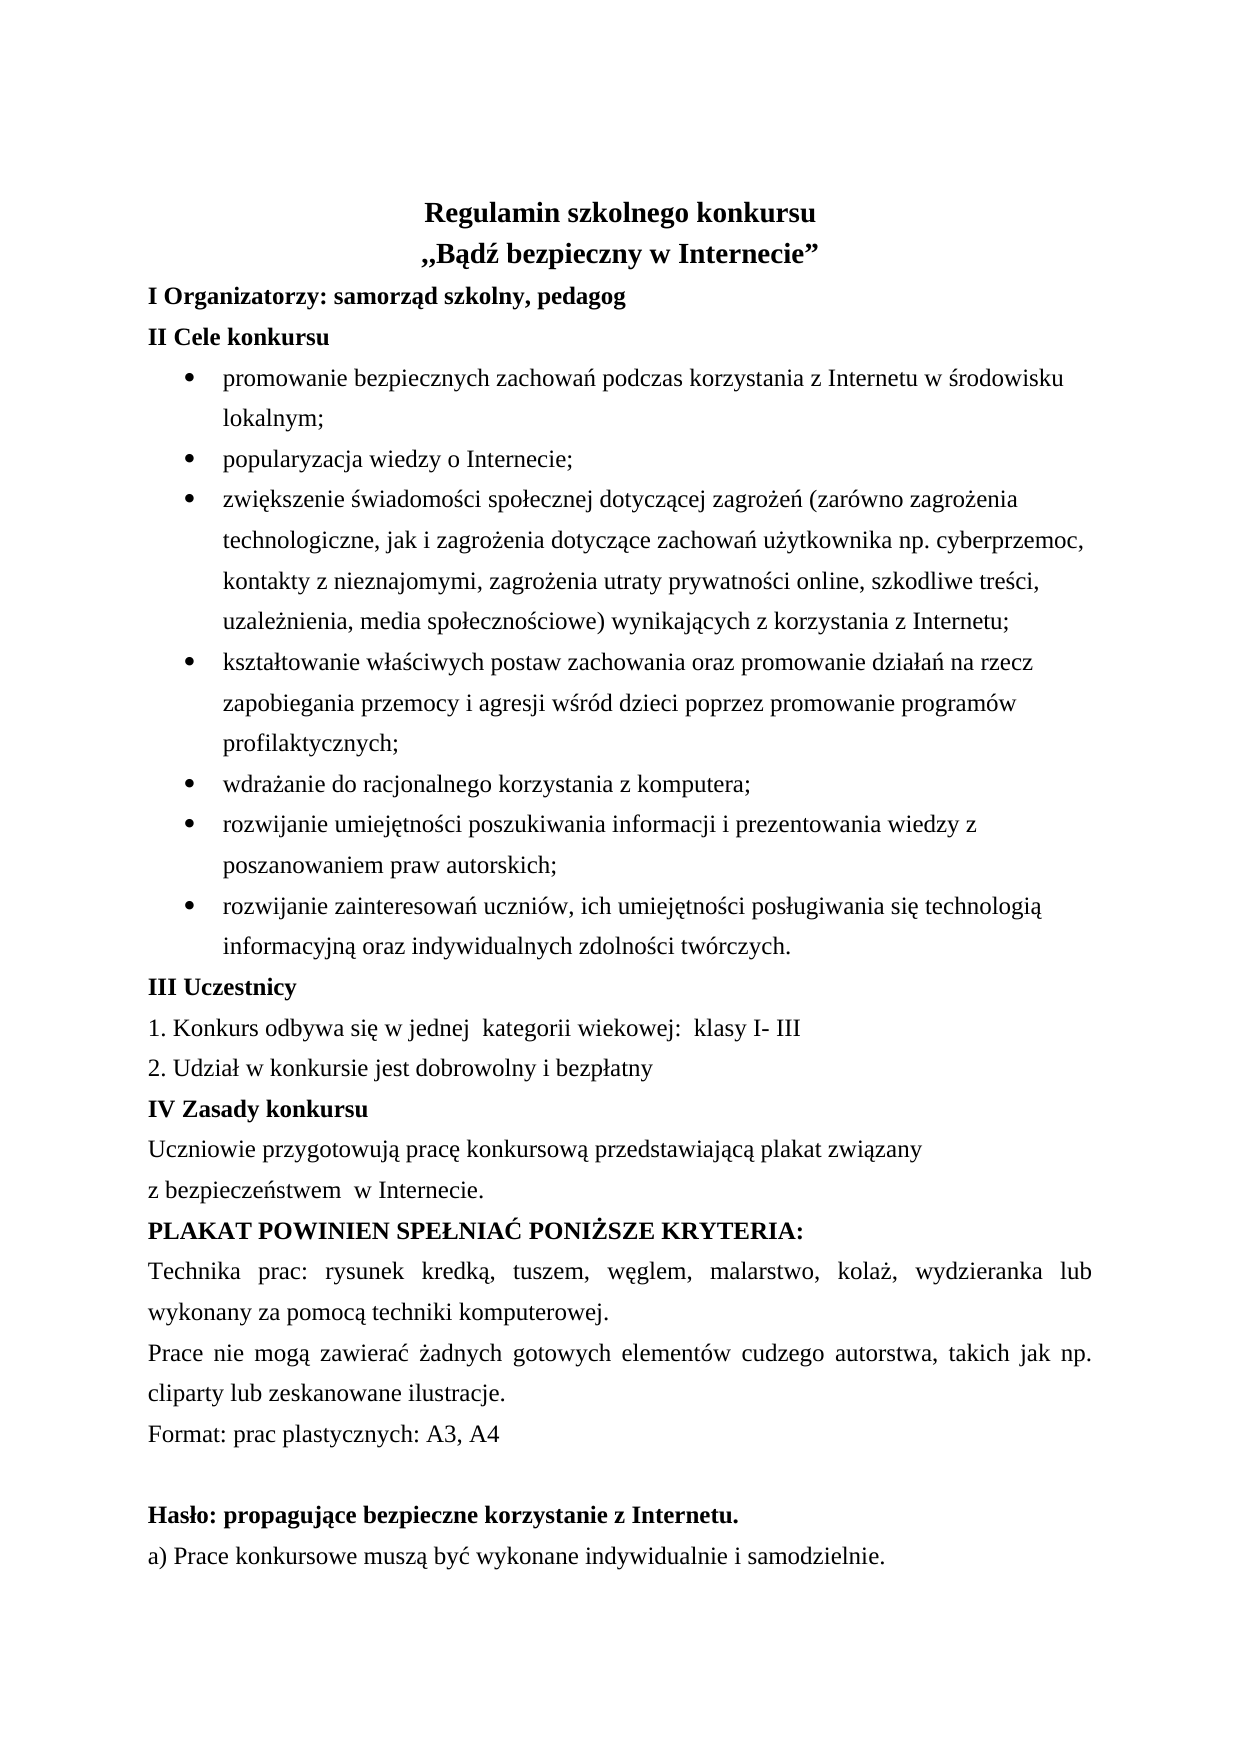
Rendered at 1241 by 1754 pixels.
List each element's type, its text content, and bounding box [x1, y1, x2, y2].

list zwiększenie świadomości społecznej dotyczącej zagrożeń (zarówno zagrożenia technologiczne, jak i zagrożenia dotyczące zachowań użytkownika np. cyberprzemoc, kontakty z nieznajomymi, zagrożenia utraty prywatności online, szkodliwe treści, uzależnienia, media społecznościowe) wynikających z korzystania z Internetu; [185, 473, 1093, 635]
text 1. Konkurs odbywa się w jednej kategorii wiekowej: klasy I- III [148, 1001, 1093, 1041]
text Hasło: propagujące bezpieczne korzystanie z Internetu. [148, 1488, 1093, 1529]
text III Uczestnicy [148, 960, 1093, 1001]
text Technika prac: rysunek kredką, tuszem, węglem, malarstwo, kolaż, wydzieranka lub wykonany za pomocą techniki komputerowej. [148, 1244, 1093, 1326]
text Prace nie mogą zawierać żadnych gotowych elementów cudzego autorstwa, takich jak np. cliparty lub zeskanowane ilustracje. [148, 1326, 1093, 1407]
text Format: prac plastycznych: A3, A4 [148, 1407, 1093, 1448]
text 2. Udział w konkursie jest dobrowolny i bezpłatny [148, 1041, 1093, 1082]
text ,,Bądź bezpieczny w Internecie” [148, 229, 1093, 269]
text IV Zasady konkursu [148, 1082, 1093, 1123]
text II Cele konkursu [148, 310, 1093, 351]
list rozwijanie zainteresowań uczniów, ich umiejętności posługiwania się technologią informacyjną oraz indywidualnych zdolności twórczych. [185, 879, 1093, 960]
list rozwijanie umiejętności poszukiwania informacji i prezentowania wiedzy z poszanowaniem praw autorskich; [185, 798, 1093, 879]
text PLAKAT POWINIEN SPEŁNIAĆ PONIŻSZE KRYTERIA: [148, 1204, 1093, 1244]
text I Organizatorzy: samorząd szkolny, pedagog [148, 269, 1093, 310]
list wdrażanie do racjonalnego korzystania z komputera; [185, 757, 1093, 798]
text Regulamin szkolnego konkursu [148, 188, 1093, 229]
list kształtowanie właściwych postaw zachowania oraz promowanie działań na rzecz zapobiegania przemocy i agresji wśród dzieci poprzez promowanie programów profilaktycznych; [185, 635, 1093, 757]
list popularyzacja wiedzy o Internecie; [185, 432, 1093, 473]
list promowanie bezpiecznych zachowań podczas korzystania z Internetu w środowisku lokalnym; [185, 351, 1093, 432]
text Uczniowie przygotowują pracę konkursową przedstawiającą plakat związany z bezpieczeństwem w Internecie. [148, 1123, 1093, 1204]
text a) Prace konkursowe muszą być wykonane indywidualnie i samodzielnie. [148, 1529, 1093, 1569]
